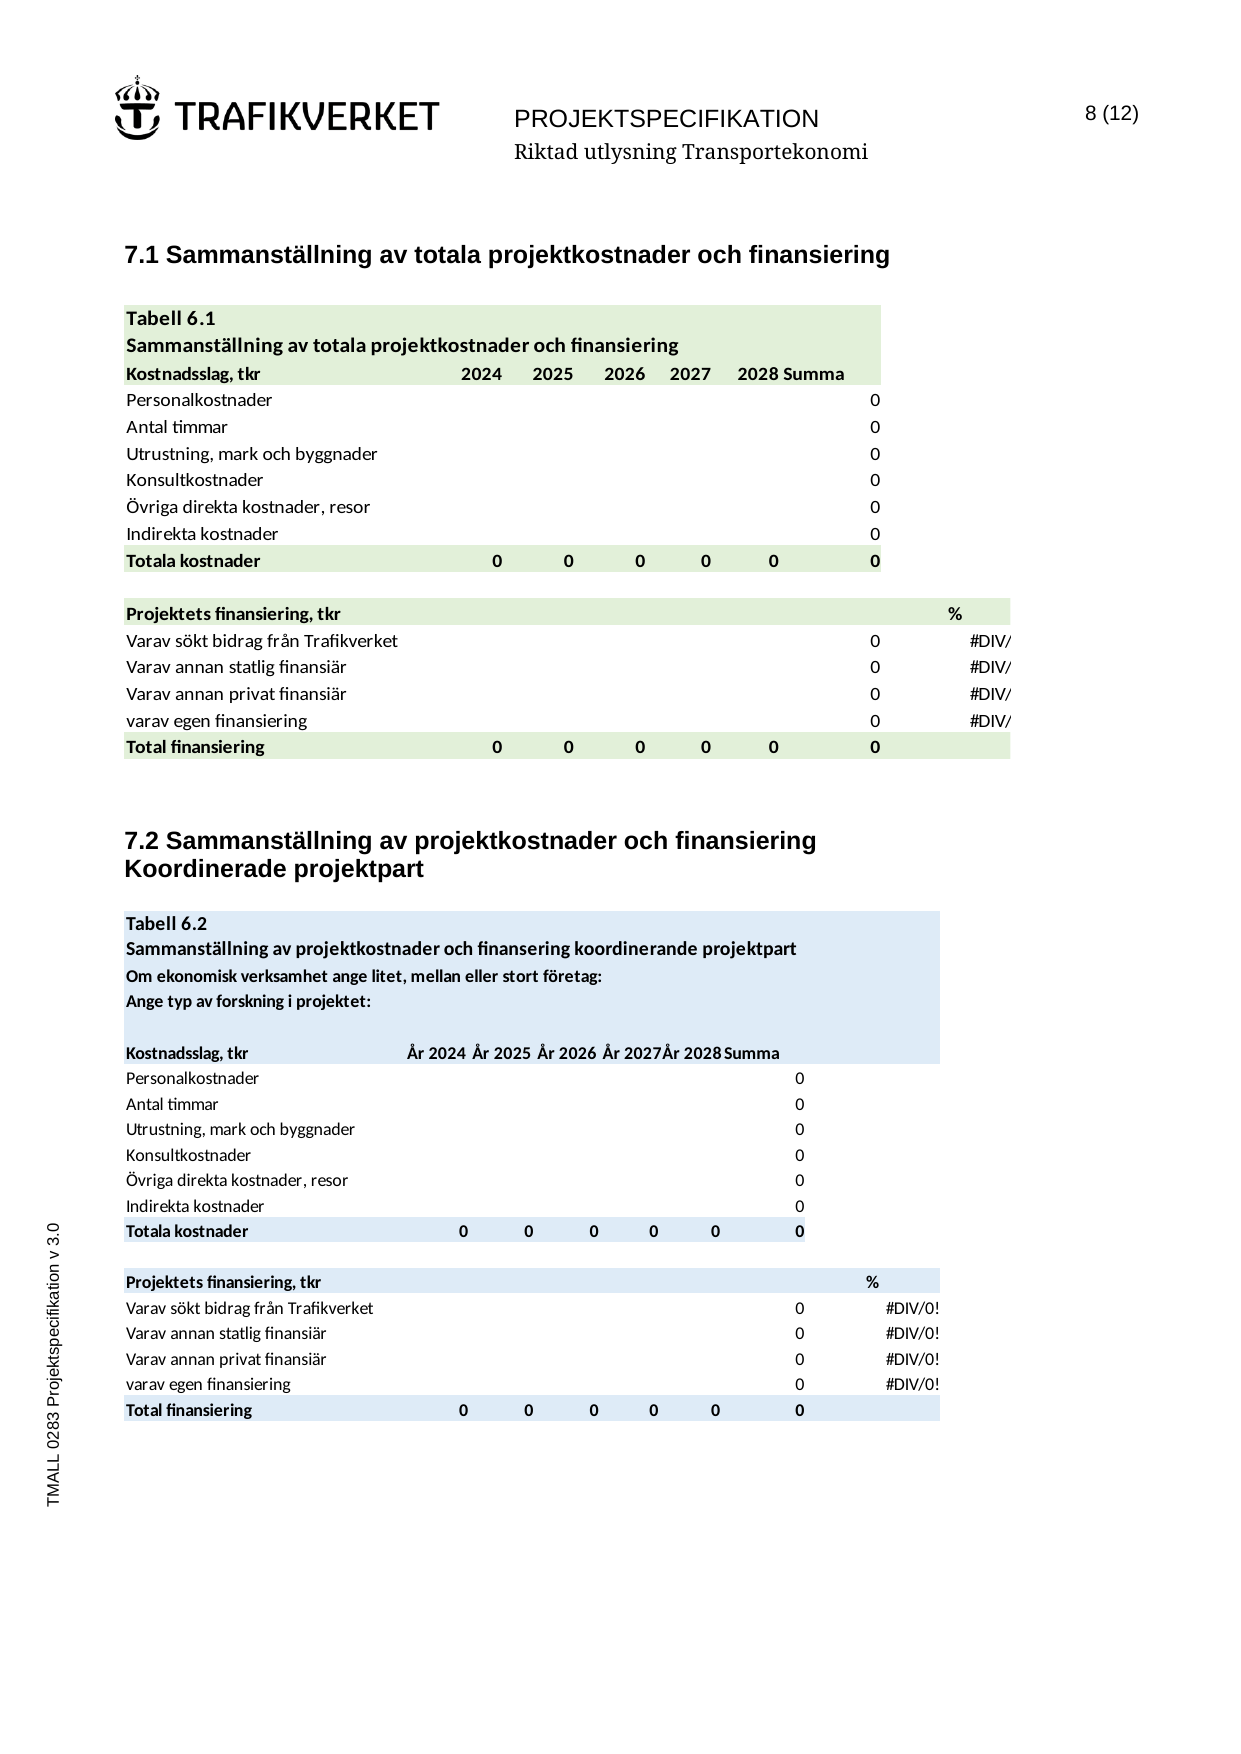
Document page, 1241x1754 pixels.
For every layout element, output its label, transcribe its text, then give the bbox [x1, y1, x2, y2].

picture [115, 75, 440, 140]
subtitle 7.1 Sammanställning av totala projektkostnader och finansiering [124, 240, 945, 268]
subtitle 7.2 Sammanställning av projektkostnader och finansiering Koordinerade projektpart [124, 826, 945, 883]
